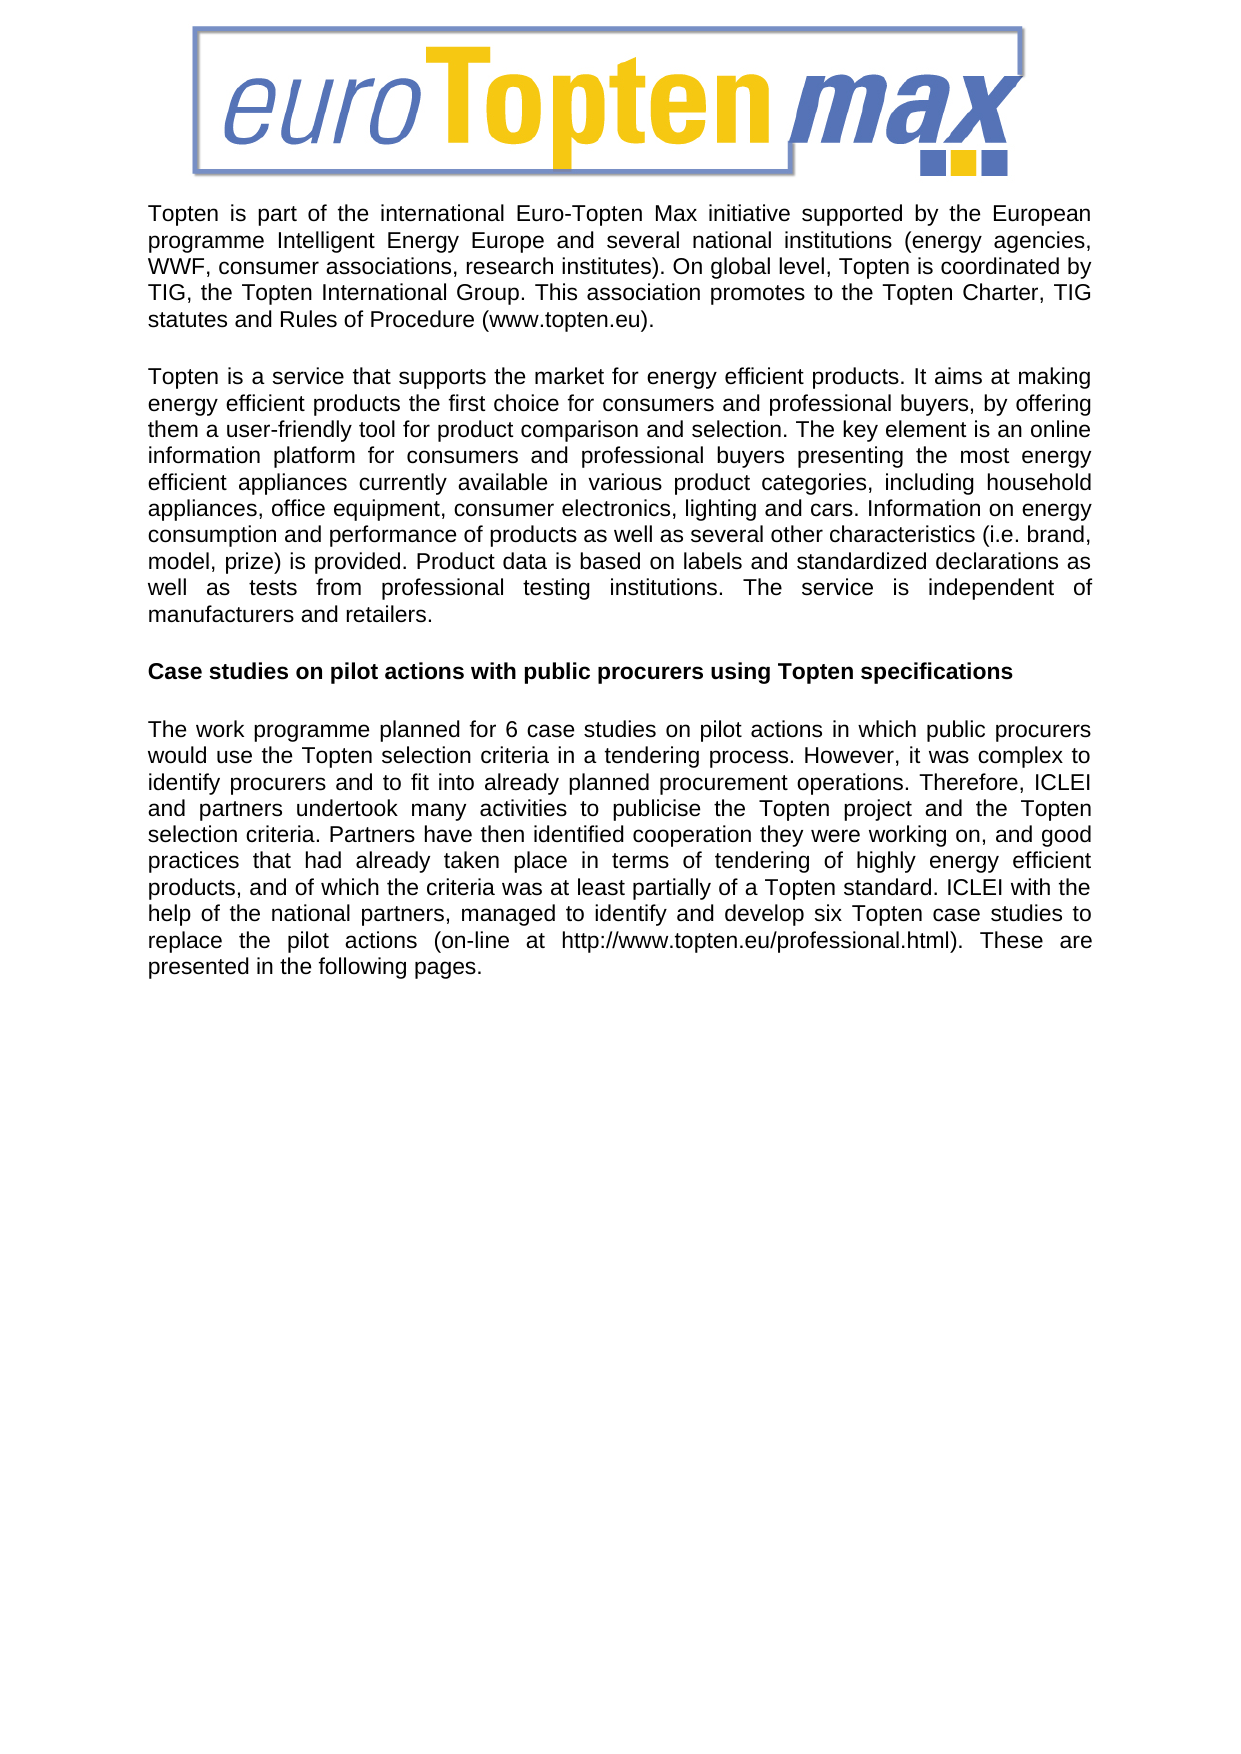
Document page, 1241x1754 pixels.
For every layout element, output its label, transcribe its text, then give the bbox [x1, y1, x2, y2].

text Case studies on pilot actions with public procurers using Topten specifications [148, 658, 1093, 684]
text The work programme planned for 6 case studies on pilot actions in which public procurers would use the Topten selection criteria in a tendering process. However, it was complex to identify procurers and to fit into already planned procurement operations. Therefore, ICLEI and partners undertook many activities to publicise the Topten project and the Topten selection criteria. Partners have then identified cooperation they were working on, and good practices that had already taken place in terms of tendering of highly energy efficient products, and of which the criteria was at least partially of a Topten standard. ICLEI with the help of the national partners, managed to identify and develop six Topten case studies to replace the pilot actions (on-line at http://www.topten.eu/professional.html). These are presented in the following pages. [148, 716, 1093, 979]
text Topten is a service that supports the market for energy efficient products. It aims at making energy efficient products the first choice for consumers and professional buyers, by offering them a user-friendly tool for product comparison and selection. The key element is an online information platform for consumers and professional buyers presenting the most energy efficient appliances currently available in various product categories, including household appliances, office equipment, consumer electronics, lighting and cars. Information on energy consumption and performance of products as well as several other characteristics (i.e. brand, model, prize) is provided. Product data is based on labels and standardized declarations as well as tests from professional testing institutions. The service is independent of manufacturers and retailers. [148, 363, 1093, 627]
text Topten is part of the international Euro-Topten Max initiative supported by the European programme Intelligent Energy Europe and several national institutions (energy agencies, WWF, consumer associations, research institutes). On global level, Topten is coordinated by TIG, the Topten International Group. This association promotes to the Topten Charter, TIG statutes and Rules of Procedure (www.topten.eu). [148, 148, 1093, 332]
picture [180, 13, 1039, 148]
